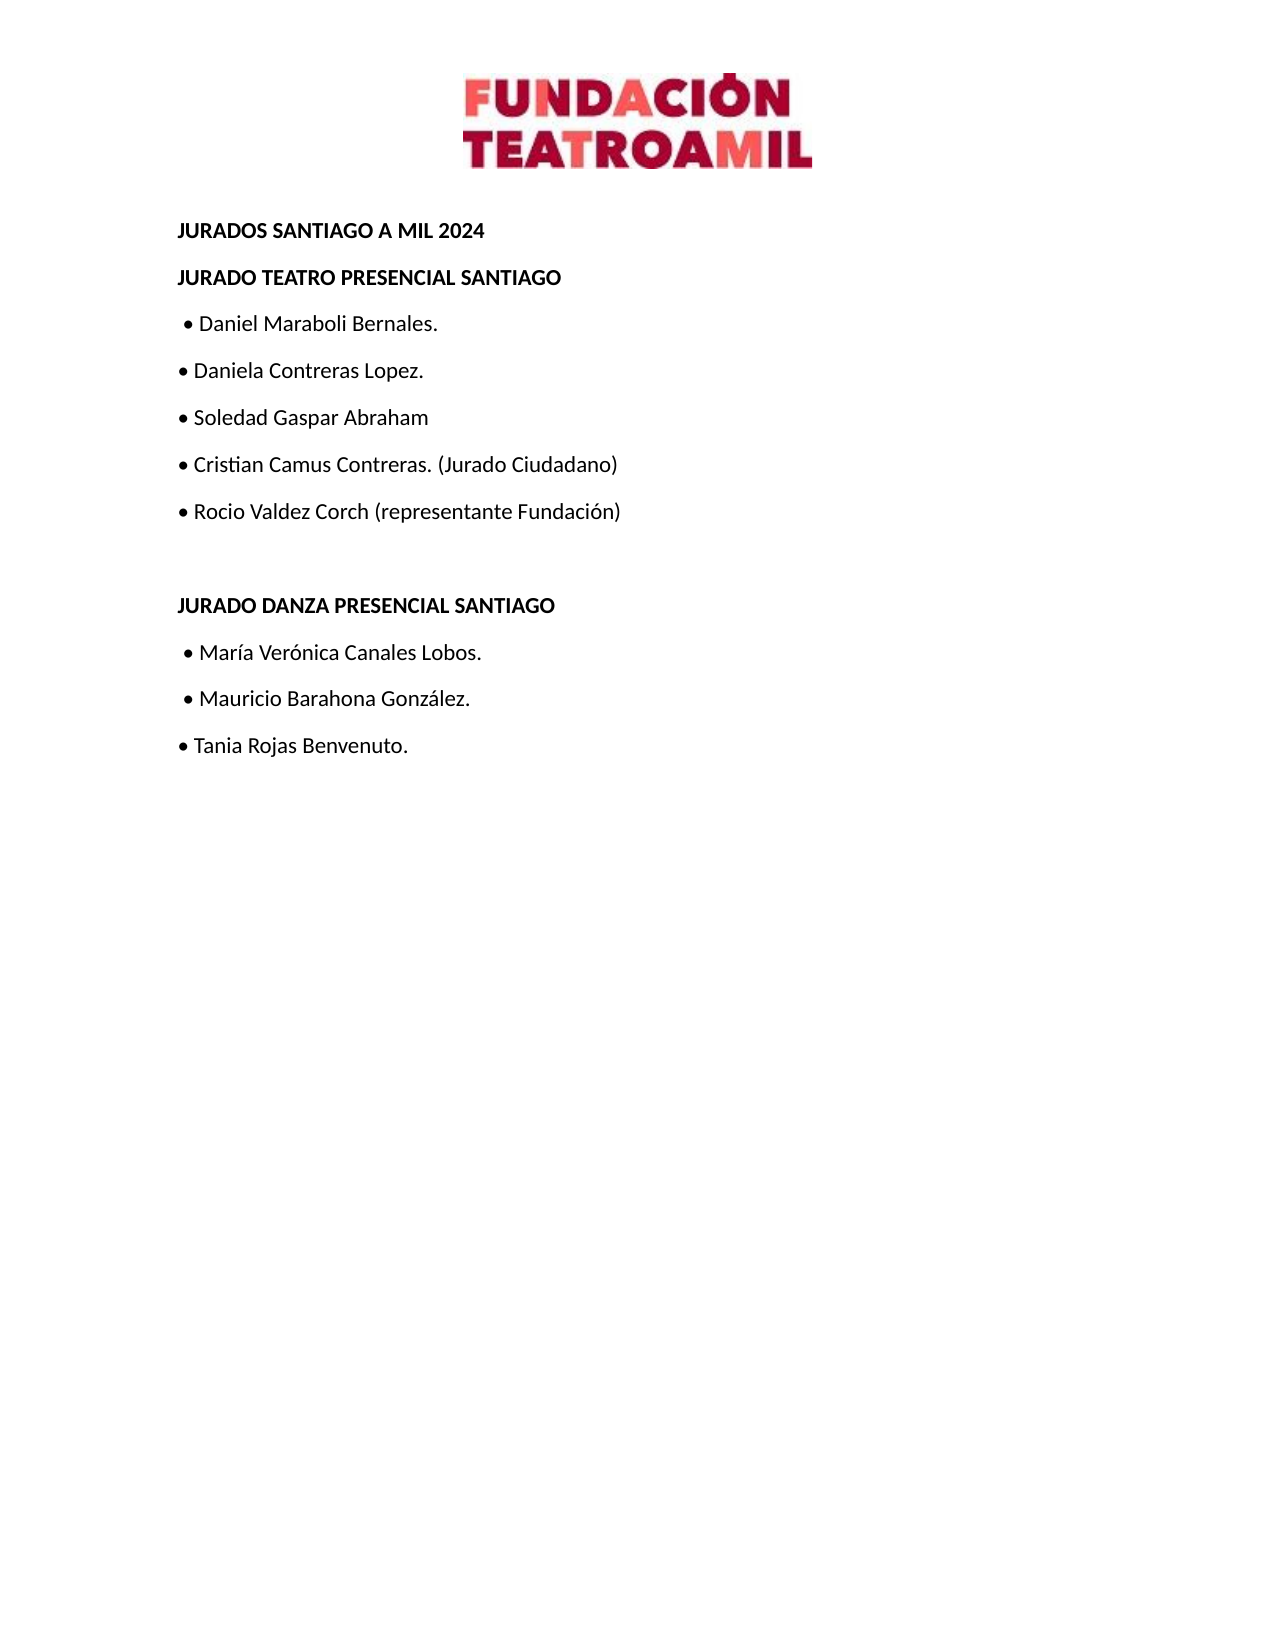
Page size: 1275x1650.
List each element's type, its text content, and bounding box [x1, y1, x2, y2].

picture [463, 73, 813, 169]
text • Mauricio Barahona González. [177, 684, 1098, 713]
text • María Verónica Canales Lobos. [177, 638, 1098, 666]
text • Rocio Valdez Corch (representante Fundación) [177, 497, 1098, 525]
text JURADO DANZA PRESENCIAL SANTIAGO [177, 591, 1098, 619]
text JURADO TEATRO PRESENCIAL SANTIAGO [177, 263, 1098, 291]
text JURADOS SANTIAGO A MIL 2024 [177, 216, 1098, 244]
text • Cristian Camus Contreras. (Jurado Ciudadano) [177, 450, 1098, 478]
text • Daniela Contreras Lopez. [177, 356, 1098, 384]
text • Tania Rojas Benvenuto. [177, 731, 1098, 759]
text • Soledad Gaspar Abraham [177, 403, 1098, 431]
text • Daniel Maraboli Bernales. [177, 309, 1098, 338]
